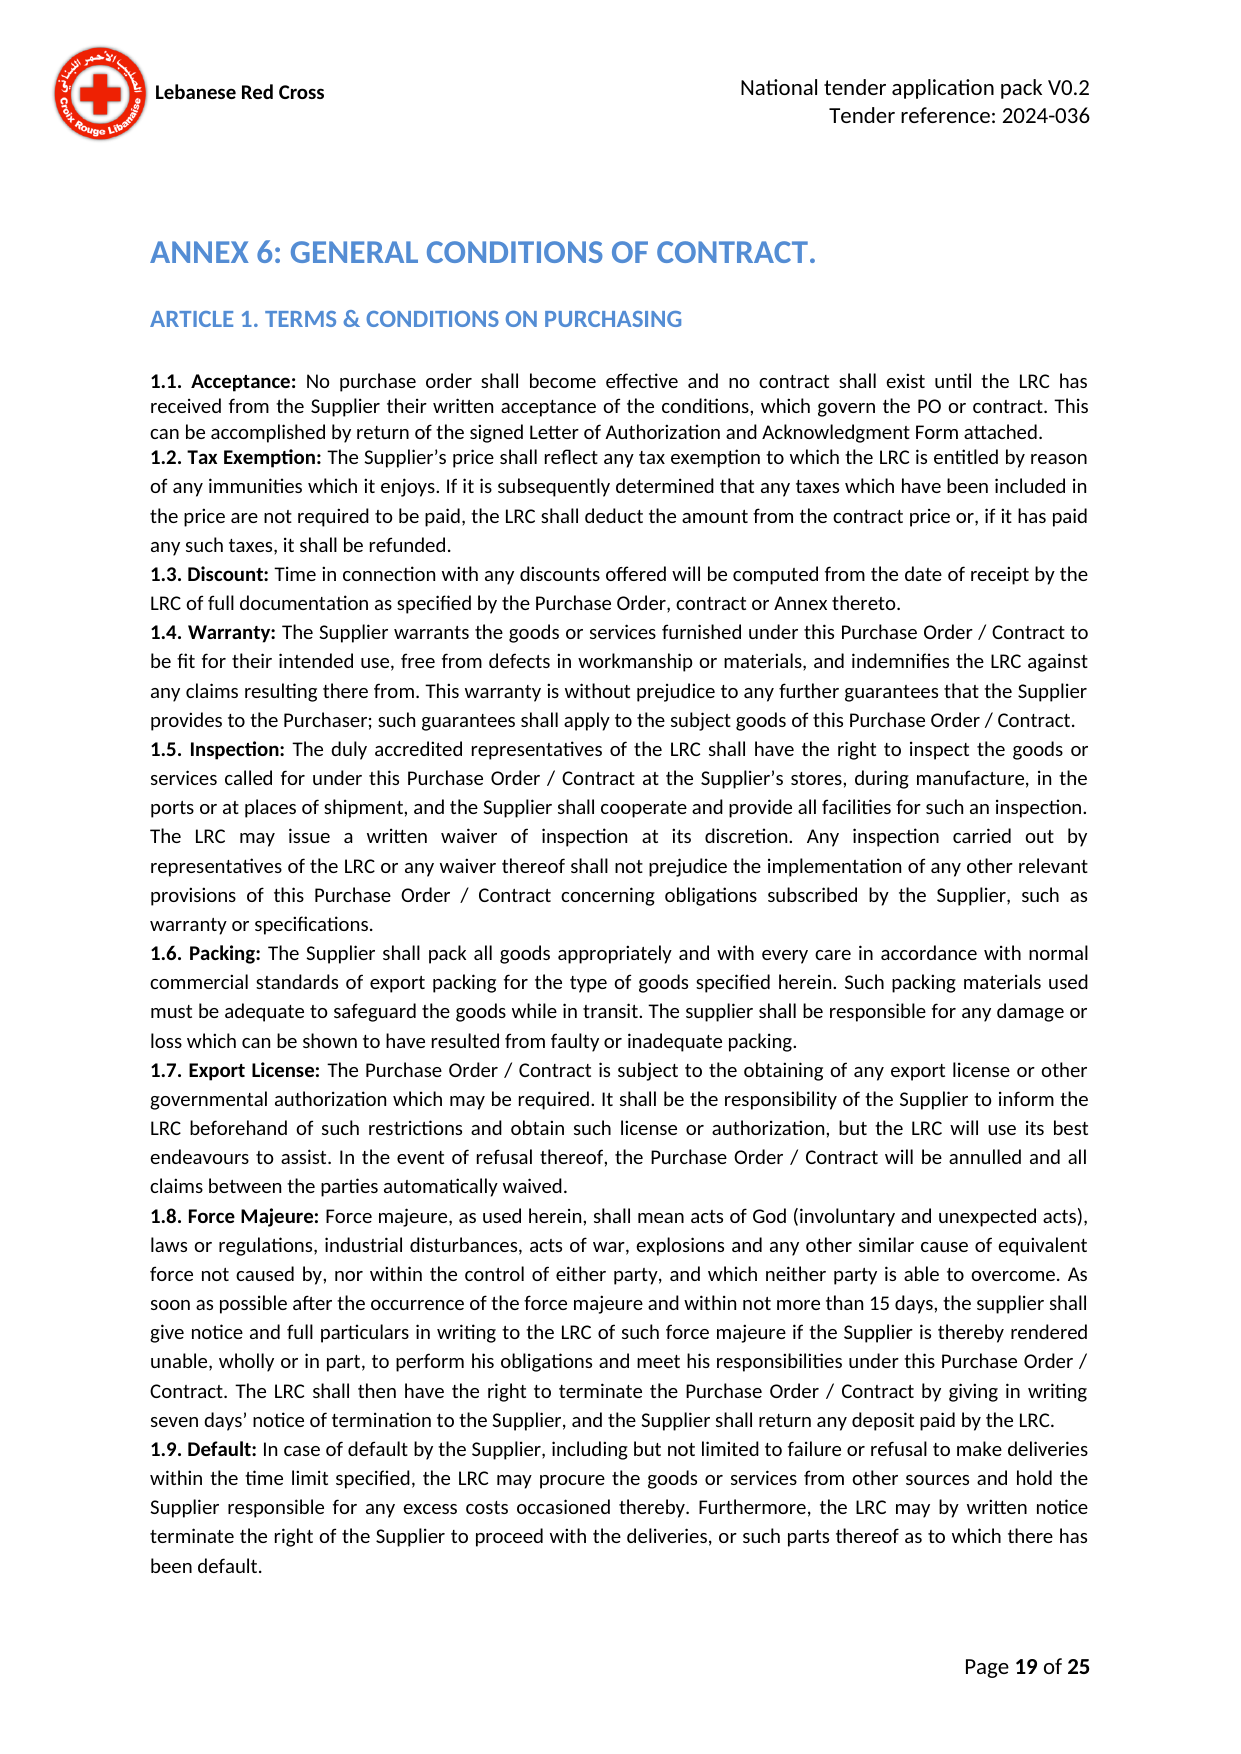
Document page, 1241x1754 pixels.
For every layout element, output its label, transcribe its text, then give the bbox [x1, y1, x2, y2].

text 1.9. Default: In case of default by the Supplier, including but not limited to failure or refusal to make deliveries within the time limit specified, the LRC may procure the goods or services from other sources and hold the Supplier responsible for any excess costs occasioned thereby. Furthermore, the LRC may by written notice terminate the right of the Supplier to proceed with the deliveries, or such parts thereof as to which there has been default. [150, 1436, 1090, 1578]
picture [43, 39, 156, 148]
subtitle ARTICLE 1. TERMS & CONDITIONS ON PURCHASING [150, 303, 1090, 333]
text 1.8. Force Majeure: Force majeure, as used herein, shall mean acts of God (involuntary and unexpected acts), laws or regulations, industrial disturbances, acts of war, explosions and any other similar cause of equivalent force not caused by, nor within the control of either party, and which neither party is able to overcome. As soon as possible after the occurrence of the force majeure and within not more than 15 days, the supplier shall give notice and full particulars in writing to the LRC of such force majeure if the Supplier is thereby rendered unable, wholly or in part, to perform his obligations and meet his responsibilities under this Purchase Order / Contract. The LRC shall then have the right to terminate the Purchase Order / Contract by giving in writing seven days’ notice of termination to the Supplier, and the Supplier shall return any deposit paid by the LRC. [150, 1203, 1090, 1432]
text 1.4. Warranty: The Supplier warrants the goods or services furnished under this Purchase Order / Contract to be fit for their intended use, free from defects in workmanship or materials, and indemnifies the LRC against any claims resulting there from. This warranty is without prejudice to any further guarantees that the Supplier provides to the Purchaser; such guarantees shall apply to the subject goods of this Purchase Order / Contract. [150, 619, 1090, 732]
text 1.3. Discount: Time in connection with any discounts offered will be computed from the date of receipt by the LRC of full documentation as specified by the Purchase Order, contract or Annex thereto. [150, 561, 1090, 616]
text 1.1. Acceptance: No purchase order shall become effective and no contract shall exist until the LRC has received from the Supplier their written acceptance of the conditions, which govern the PO or contract. This can be accomplished by return of the signed Letter of Authorization and Acknowledgment Form attached. [150, 368, 1090, 444]
text 1.6. Packing: The Supplier shall pack all goods appropriately and with every care in accordance with normal commercial standards of export packing for the type of goods specified herein. Such packing materials used must be adequate to safeguard the goods while in transit. The supplier shall be responsible for any damage or loss which can be shown to have resulted from faulty or inadequate packing. [150, 940, 1090, 1053]
text ANNEX 6: GENERAL CONDITIONS OF CONTRACT. [150, 231, 1090, 272]
text 1.2. Tax Exemption: The Supplier’s price shall reflect any tax exemption to which the LRC is entitled by reason of any immunities which it enjoys. If it is subsequently determined that any taxes which have been included in the price are not required to be paid, the LRC shall deduct the amount from the contract price or, if it has paid any such taxes, it shall be refunded. [150, 444, 1090, 557]
text 1.7. Export License: The Purchase Order / Contract is subject to the obtaining of any export license or other governmental authorization which may be required. It shall be the responsibility of the Supplier to inform the LRC beforehand of such restrictions and obtain such license or authorization, but the LRC will use its best endeavours to assist. In the event of refusal thereof, the Purchase Order / Contract will be annulled and all claims between the parties automatically waived. [150, 1057, 1090, 1199]
text 1.5. Inspection: The duly accredited representatives of the LRC shall have the right to inspect the goods or services called for under this Purchase Order / Contract at the Supplier’s stores, during manufacture, in the ports or at places of shipment, and the Supplier shall cooperate and provide all facilities for such an inspection. The LRC may issue a written waiver of inspection at its discretion. Any inspection carried out by representatives of the LRC or any waiver thereof shall not prejudice the implementation of any other relevant provisions of this Purchase Order / Contract concerning obligations subscribed by the Supplier, such as warranty or specifications. [150, 736, 1090, 937]
